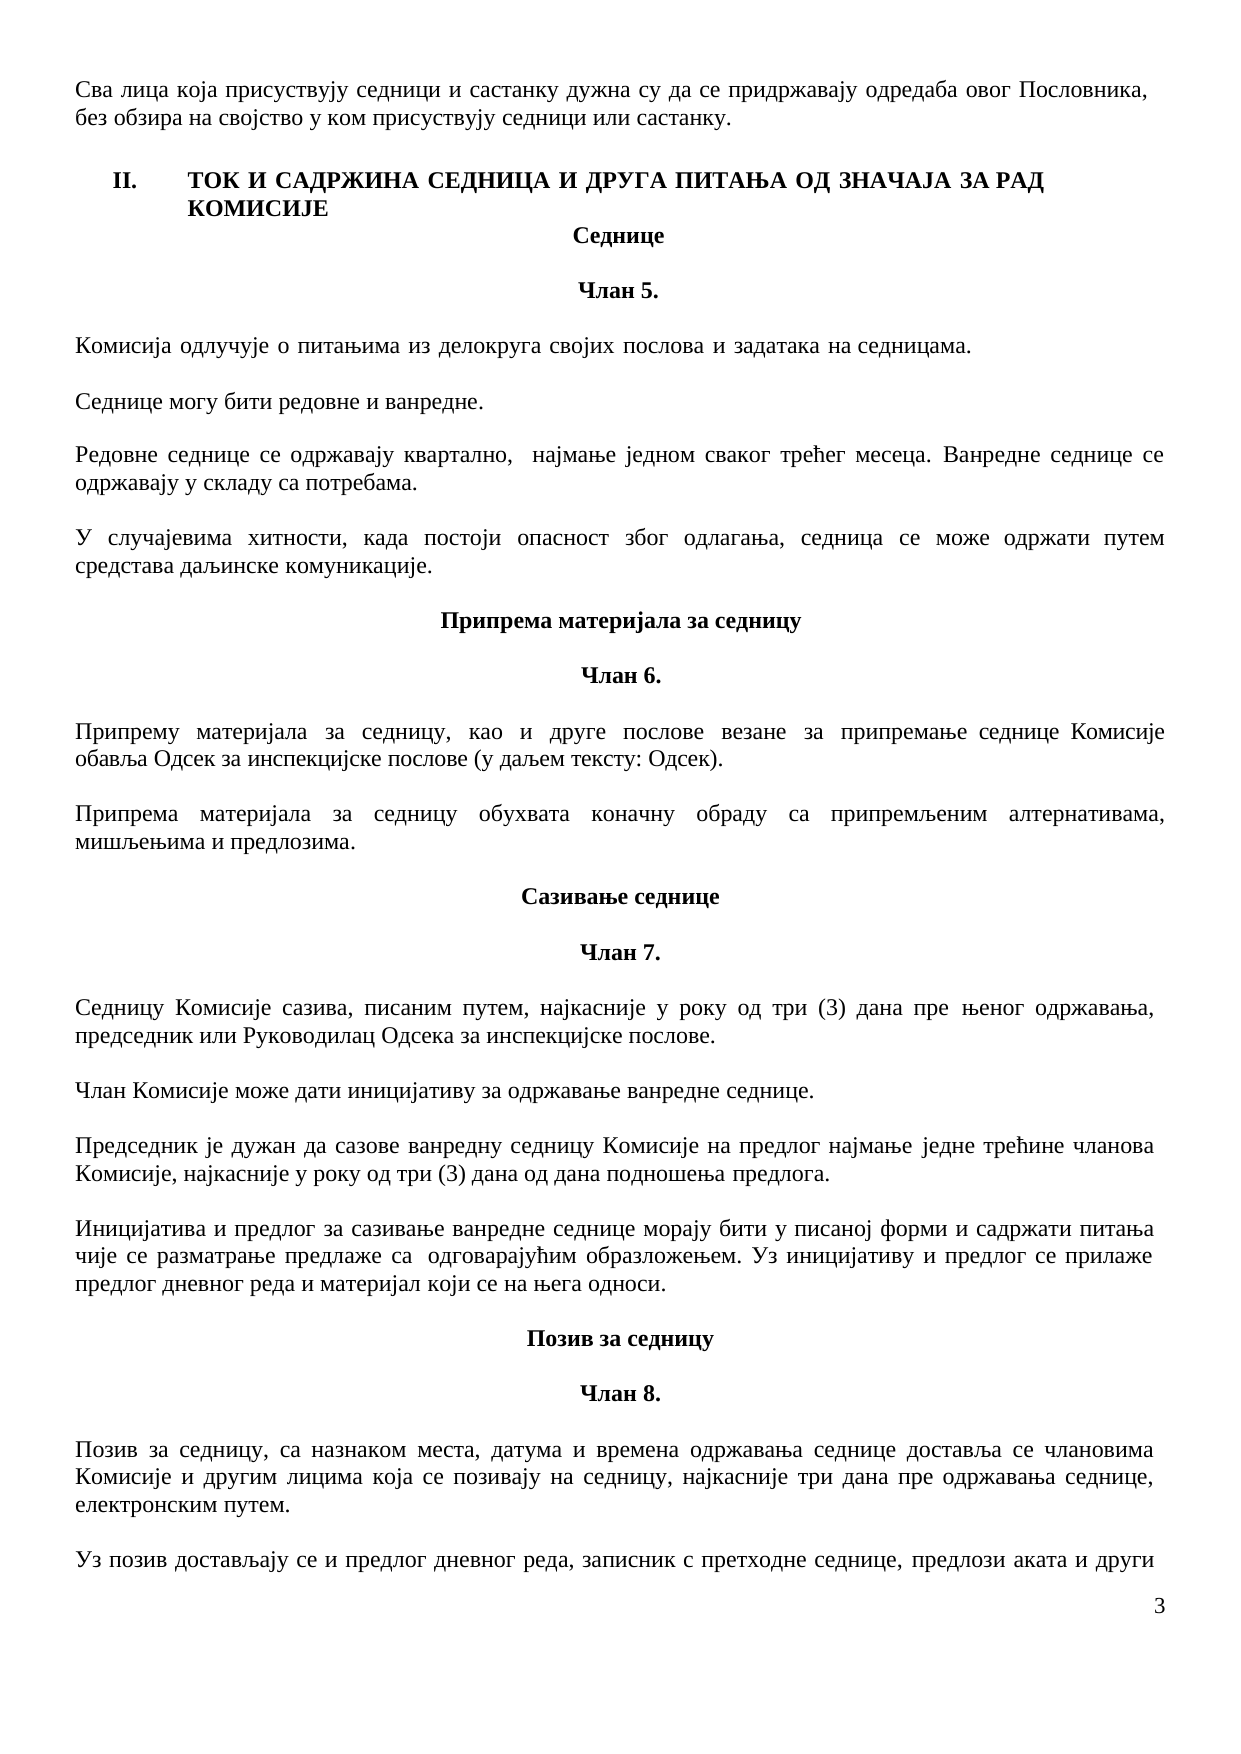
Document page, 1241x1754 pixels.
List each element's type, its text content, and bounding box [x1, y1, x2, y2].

subtitle Члан 6. [374, 661, 868, 689]
text Члан 5. [512, 276, 724, 304]
text Седницу Комисије сазива, писаним путем, најкасније у року од три (3) дана пре њеног одржавања, председник или Руководилац Одсека за инспекцијске послове. [75, 993, 1154, 1048]
subtitle Сазивање седнице [459, 882, 781, 910]
subtitle Члан 8. [465, 1379, 776, 1407]
text Председник је дужан да сазове ванредну седницу Комисије на предлог најмање једне трећине чланова Комисије, најкасније у року од три (3) дана од дана подношења предлога. [75, 1131, 1154, 1186]
text Члан Комисије може дати иницијативу за одржавање ванредне седнице. [75, 1076, 1165, 1103]
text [75, 1545, 1154, 1573]
text Седнице могу бити редовне и ванредне. [75, 387, 1165, 414]
subtitle Позив за седницу [465, 1324, 776, 1352]
text Редовне седнице се одржавају квартално, најмање једном сваког трећег месеца. Ванредне седнице се одржавају у складу са потребама. [75, 441, 1164, 495]
text Сва лица која присуствују седници и састанку дужна су да се придржавају одредаба овог Пословника, без обзира на својство у ком присуствују седници или састанку. [75, 75, 1149, 130]
subtitle ТОК И САДРЖИНА СЕДНИЦА И ДРУГА ПИТАЊА ОД ЗНАЧАЈА ЗА РАД КОМИСИЈЕ [112, 166, 1148, 221]
subtitle Припрема материјала за седницу [374, 606, 868, 634]
text У случајевима хитности, када постоји опасност због одлагања, седница се може одржати путем средстава даљинске комуникације. [75, 523, 1165, 578]
text Комисија одлучује о питањима из делокруга својих послова и задатака на седницама. [75, 332, 1165, 359]
text Позив за седницу, са назнаком места, датума и времена одржавања седнице доставља се члановима Комисије и другим лицима која се позивају на седницу, најкасније три дана пре одржавања седнице, електронским путем. [75, 1435, 1154, 1517]
text Иницијатива и предлог за сазивање ванредне седнице морају бити у писаној форми и садржати питања чије се разматрање предлаже са одговарајућим образложењем. Уз иницијативу и предлог се прилаже предлог дневног реда и материјал који се на њега односи. [75, 1214, 1154, 1297]
subtitle Члан 7. [459, 938, 781, 965]
text Припрема материјала за седницу обухвата коначну обраду са припремљеним алтернативама, мишљењима и предлозима. [75, 799, 1165, 855]
text Седнице [512, 221, 724, 249]
text Припрему материјала за седницу, као и друге послове везане за припремање седнице Комисије обавља Одсек за инспекцијске послове (у даљем тексту: Одсек). [75, 717, 1165, 772]
